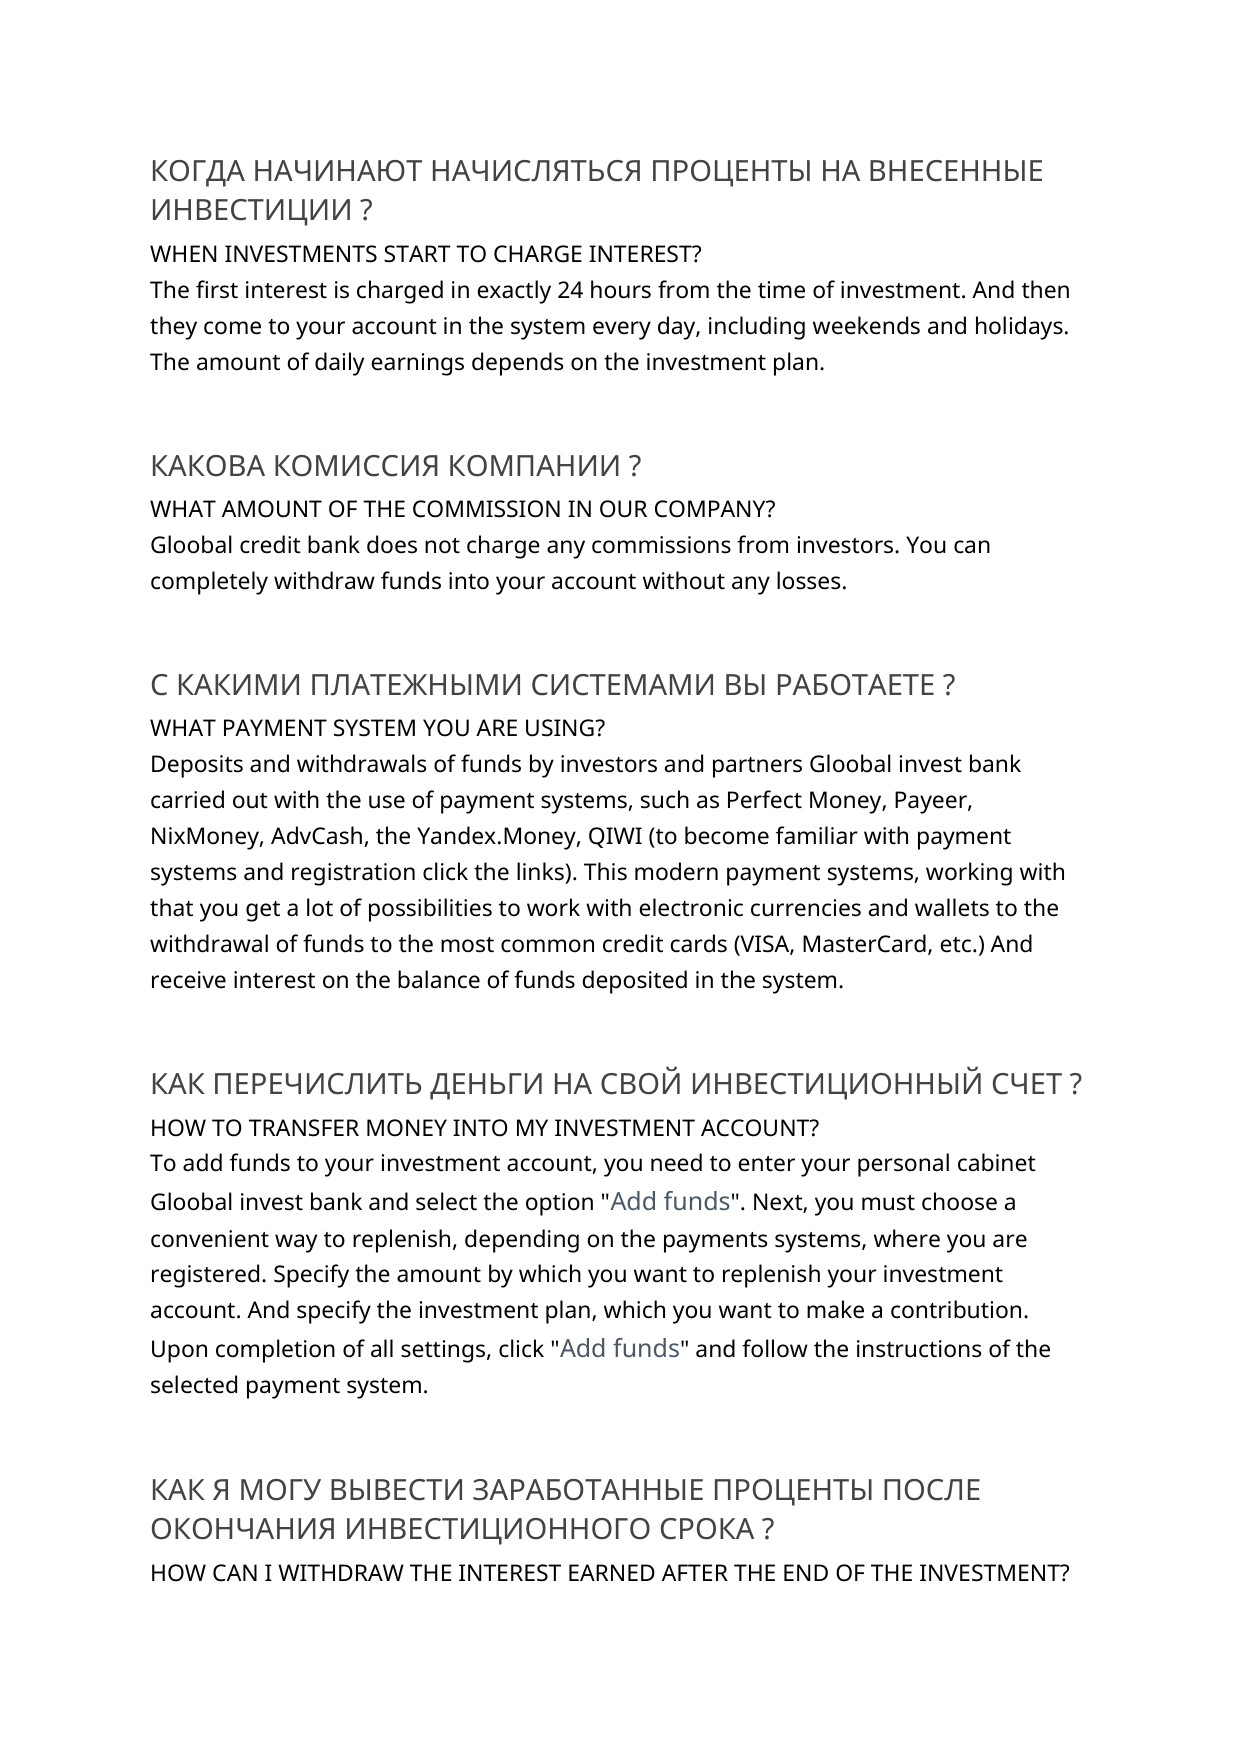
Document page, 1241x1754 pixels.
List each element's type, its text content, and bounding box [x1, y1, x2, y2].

text Gloobal credit bank does not charge any commissions from investors. You can completely withdraw funds into your account without any losses. [150, 529, 1090, 596]
text The first interest is charged in exactly 24 hours from the time of investment. And then they come to your account in the system every day, including weekends and holidays. The amount of daily earnings depends on the investment plan. [150, 274, 1090, 377]
subtitle КАК ПЕРЕЧИСЛИТЬ ДЕНЬГИ НА СВОЙ ИНВЕСТИЦИОННЫЙ СЧЕТ ? [150, 1063, 1090, 1103]
subtitle КАКОВА КОМИССИЯ КОМПАНИИ ? [150, 445, 1090, 485]
text WHEN INVESTMENTS START TO CHARGE INTEREST? [150, 238, 1090, 269]
text HOW CAN I WITHDRAW THE INTEREST EARNED AFTER THE END OF THE INVESTMENT? [150, 1557, 1090, 1588]
subtitle С КАКИМИ ПЛАТЕЖНЫМИ СИСТЕМАМИ ВЫ РАБОТАЕТЕ ? [150, 664, 1090, 704]
text WHAT AMOUNT OF THE COMMISSION IN OUR COMPANY? [150, 493, 1090, 524]
text WHAT PAYMENT SYSTEM YOU ARE USING? [150, 712, 1090, 744]
subtitle КОГДА НАЧИНАЮТ НАЧИСЛЯТЬСЯ ПРОЦЕНТЫ НА ВНЕСЕННЫЕ ИНВЕСТИЦИИ ? [150, 150, 1090, 229]
text Deposits and withdrawals of funds by investors and partners Gloobal invest bank carried out with the use of payment systems, such as Perfect Money, Payeer, NixMoney, AdvCash, the Yandex.Money, QIWI (to become familiar with payment systems and registration click the links). This modern payment systems, working with that you get a lot of possibilities to work with electronic currencies and wallets to the withdrawal of funds to the most common credit cards (VISA, MasterCard, etc.) And receive interest on the balance of funds deposited in the system. [150, 748, 1090, 995]
text To add funds to your investment account, you need to enter your personal cabinet Gloobal invest bank and select the option "Add funds". Next, you must choose a convenient way to replenish, depending on the payments systems, where you are registered. Specify the amount by which you want to replenish your investment account. And specify the investment plan, which you want to make a contribution. Upon completion of all settings, click "Add funds" and follow the instructions of the selected payment system. [150, 1147, 1090, 1401]
subtitle КАК Я МОГУ ВЫВЕСТИ ЗАРАБОТАННЫЕ ПРОЦЕНТЫ ПОСЛЕ ОКОНЧАНИЯ ИНВЕСТИЦИОННОГО СРОКА ? [150, 1469, 1090, 1548]
text HOW TO TRANSFER MONEY INTO MY INVESTMENT ACCOUNT? [150, 1111, 1090, 1143]
